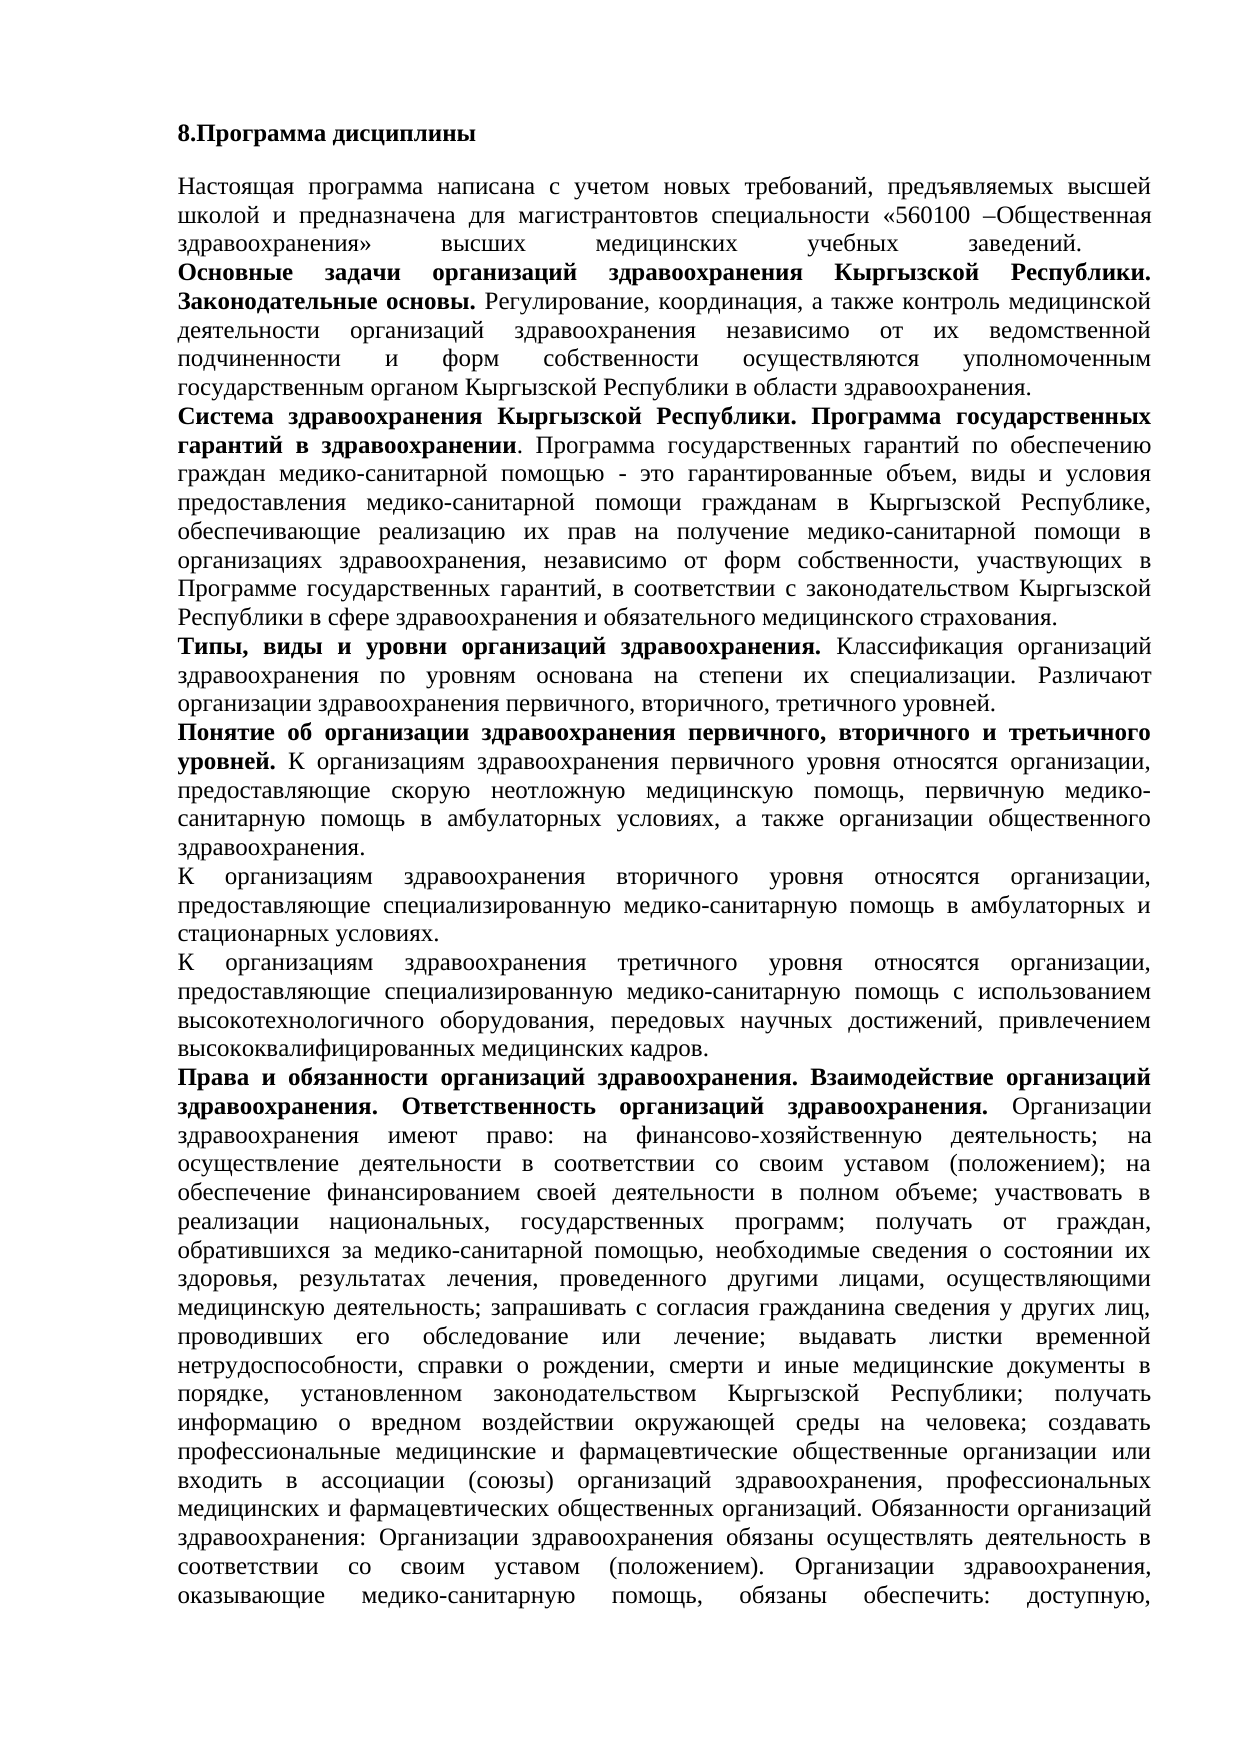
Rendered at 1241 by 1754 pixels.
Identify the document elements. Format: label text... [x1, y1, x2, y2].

text Понятие об организации здравоохранения первичного, вторичного и третьичного уровней. К организациям здравоохранения первичного уровня относятся организации, предоставляющие скорую неотложную медицинскую помощь, первичную медико-санитарную помощь в амбулаторных условиях, а также организации общественного здравоохранения. [177, 717, 1152, 861]
text К организациям здравоохранения третичного уровня относятся организации, предоставляющие специализированную медико-санитарную помощь с использованием высокотехнологичного оборудования, передовых научных достижений, привлечением высококвалифицированных медицинских кадров. [177, 947, 1152, 1062]
text К организациям здравоохранения вторичного уровня относятся организации, предоставляющие специализированную медико-санитарную помощь в амбулаторных и стационарных условиях. [177, 861, 1152, 947]
text Система здравоохранения Кыргызской Республики. Программа государственных гарантий в здравоохранении. Программа государственных гарантий по обеспечению граждан медико-санитарной помощью - это гарантированные объем, виды и условия предоставления медико-санитарной помощи гражданам в Кыргызской Республике, обеспечивающие реализацию их прав на получение медико-санитарной помощи в организациях здравоохранения, независимо от форм собственности, участвующих в Программе государственных гарантий, в соответствии с законодательством Кыргызской Республики в сфере здравоохранения и обязательного медицинского страхования. [177, 401, 1152, 631]
text 8.Программа дисциплины [177, 118, 1152, 147]
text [177, 1062, 1152, 1608]
text Настоящая программа написана с учетом новых требований, предъявляемых высшей школой и предназначена для магистрантовтов специальности «560100 –Общественная здравоохранения» высших медицинских учебных заведений. Основные задачи организаций здравоохранения Кыргызской Республики. Законодательные основы. Регулирование, координация, а также контроль медицинской деятельности организаций здравоохранения независимо от их ведомственной подчиненности и форм собственности осуществляются уполномоченным государственным органом Кыргызской Республики в области здравоохранения. [177, 171, 1152, 401]
text Типы, виды и уровни организаций здравоохранения. Классификация организаций здравоохранения по уровням основана на степени их специализации. Различают организации здравоохранения первичного, вторичного, третичного уровней. [177, 631, 1152, 717]
